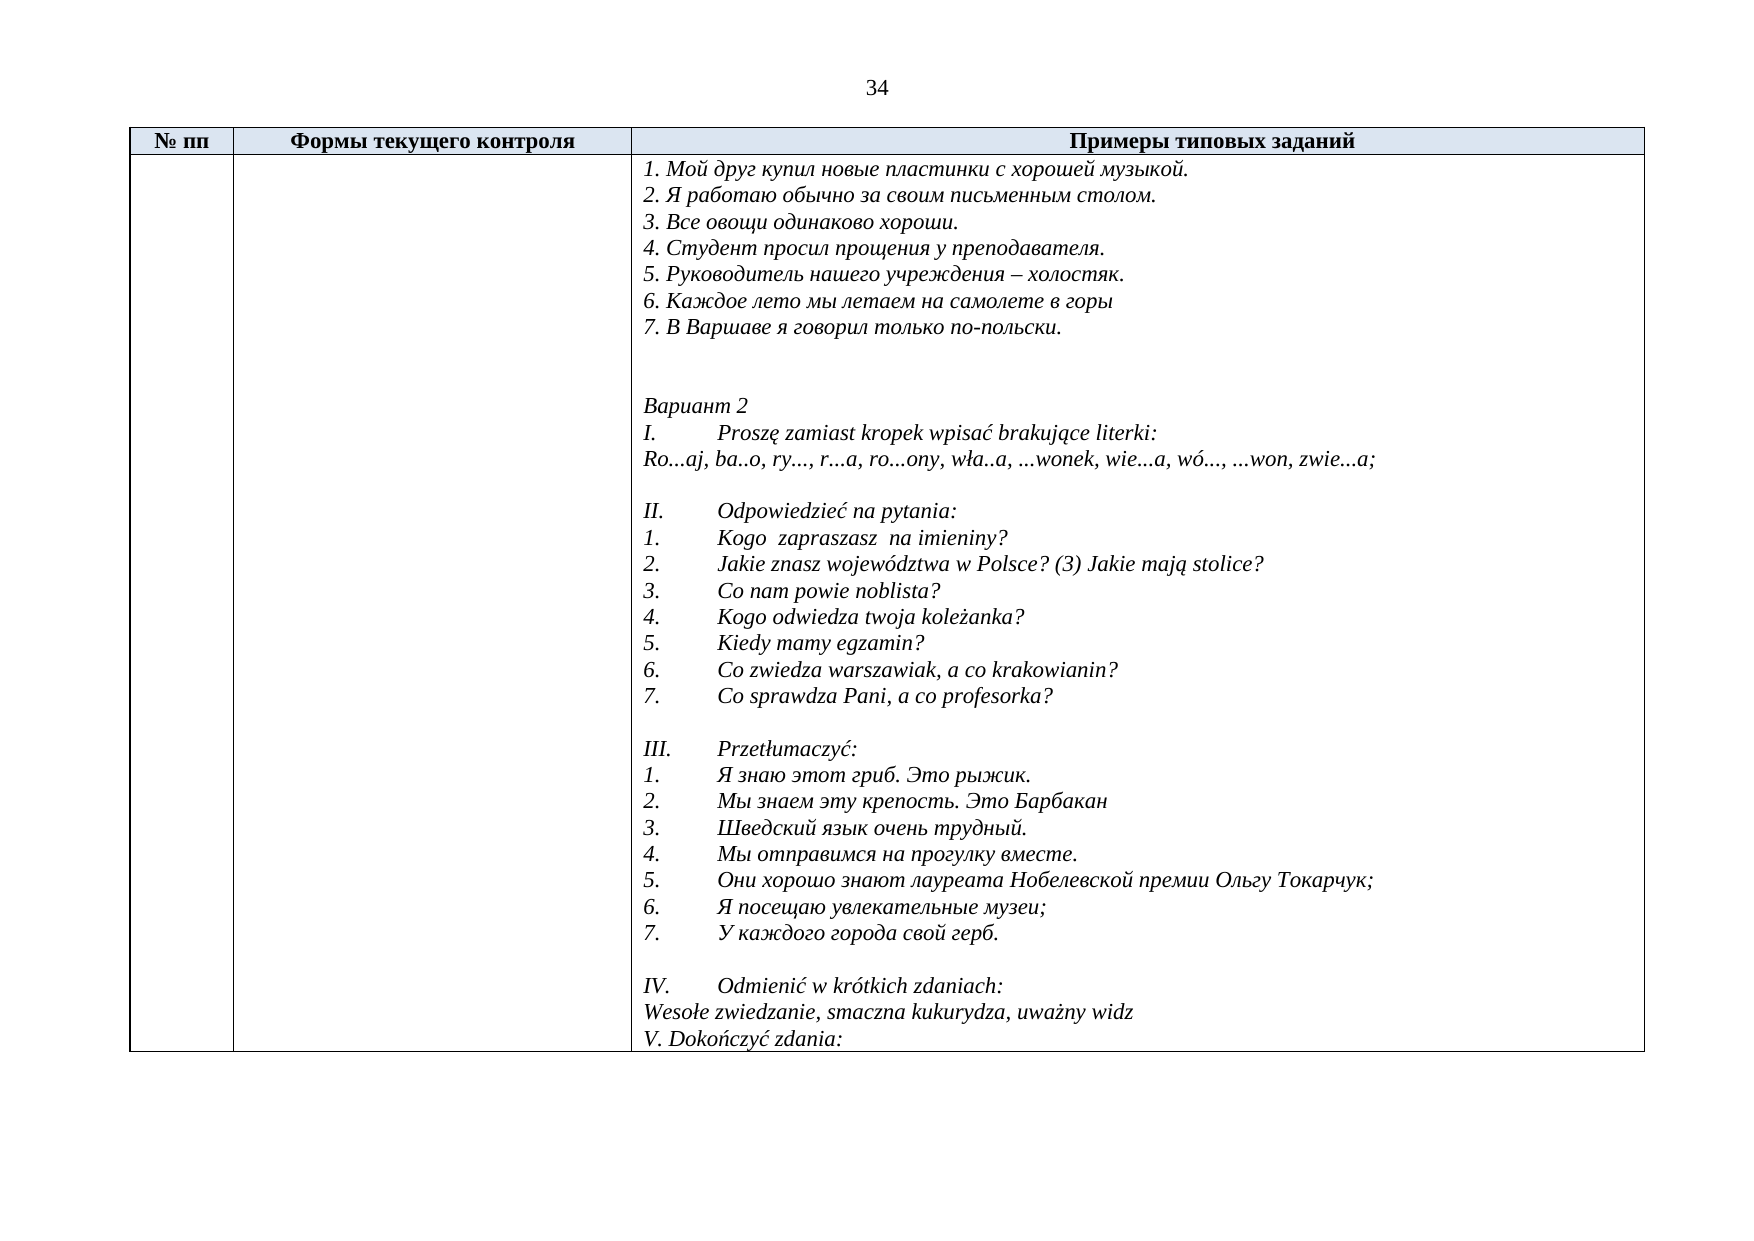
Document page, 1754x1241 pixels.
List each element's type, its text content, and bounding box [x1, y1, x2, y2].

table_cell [234, 155, 631, 1051]
table_cell [131, 155, 233, 1051]
table_header Примеры типовых заданий [632, 128, 1644, 154]
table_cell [632, 155, 1644, 1051]
table_header № пп [131, 128, 233, 154]
table_header Формы текущего контроля [234, 128, 631, 154]
